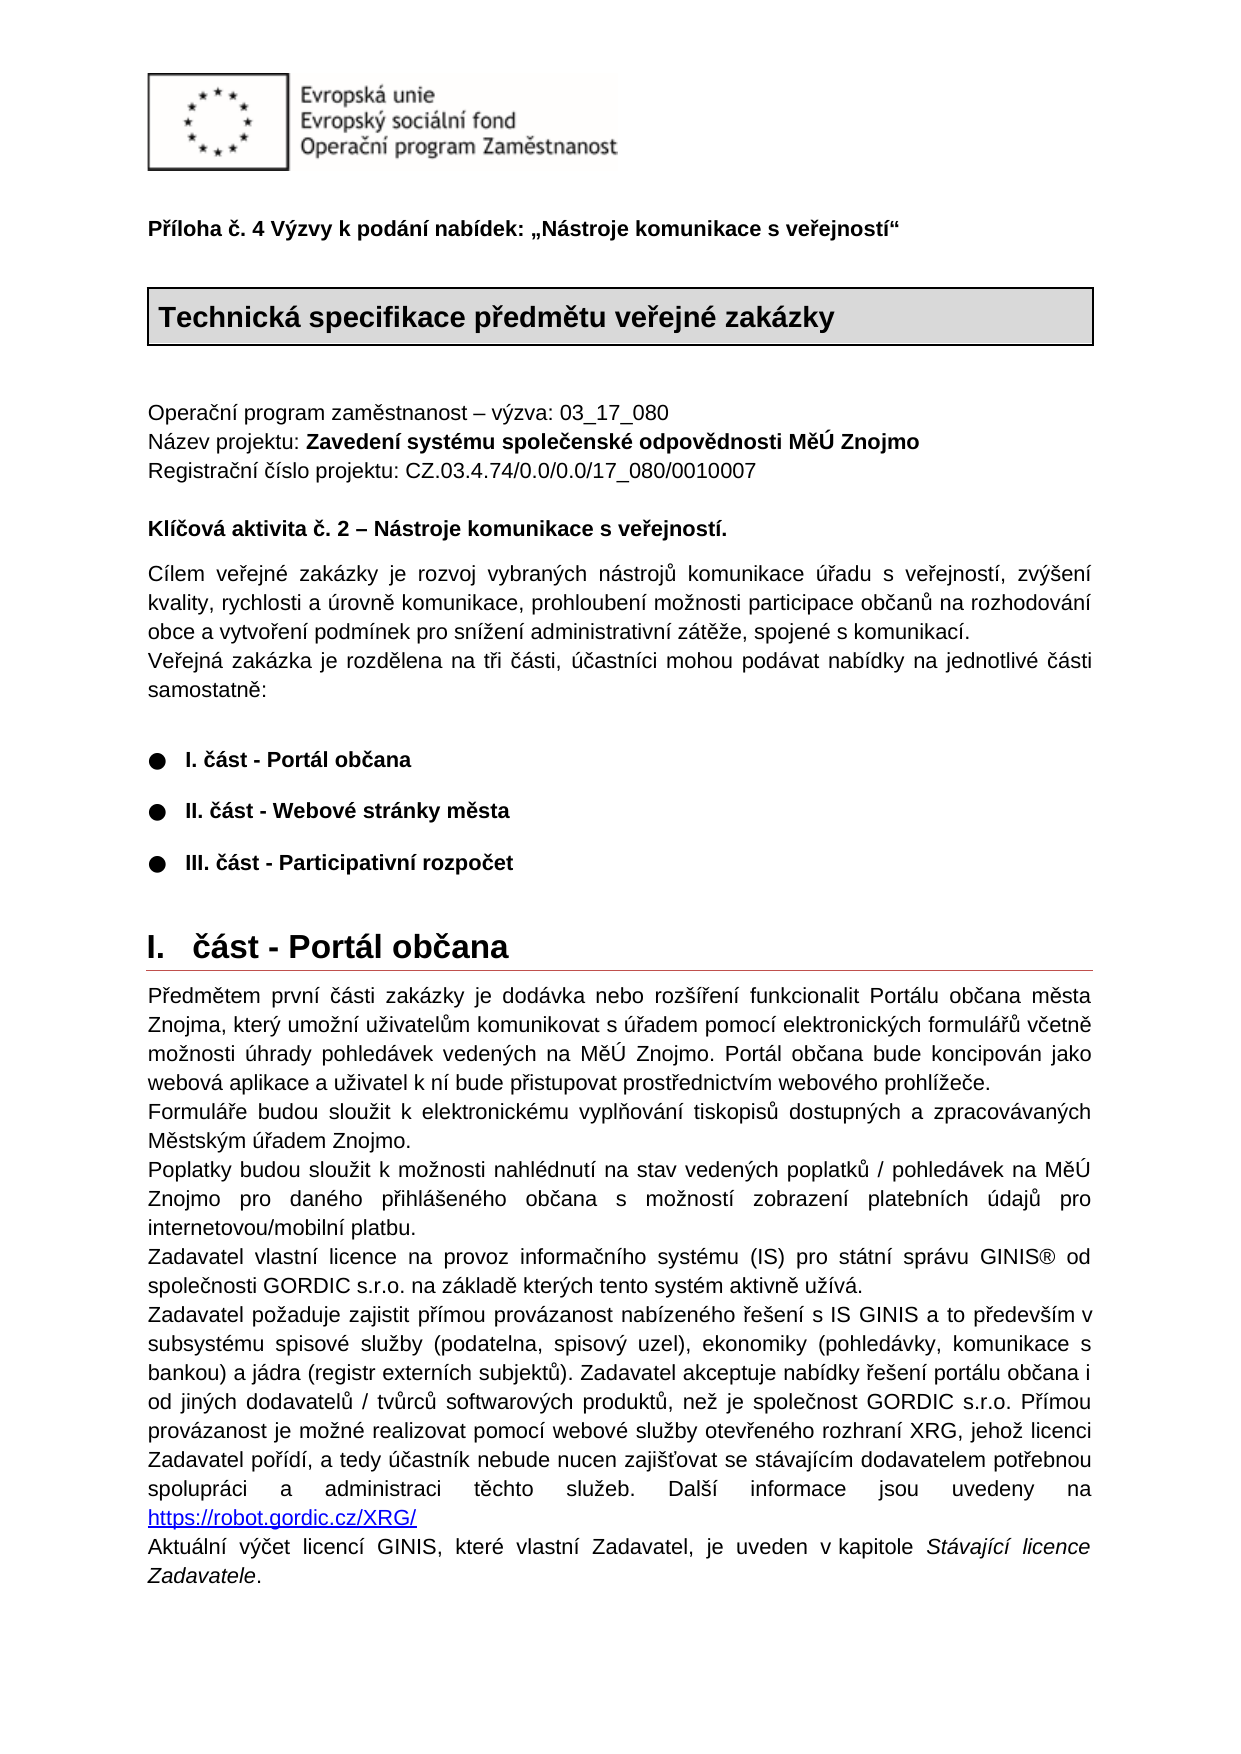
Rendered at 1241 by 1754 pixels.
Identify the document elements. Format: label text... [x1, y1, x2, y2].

text Zadavatel vlastní licence na provoz informačního systému (IS) pro státní správu GINIS® od společnosti GORDIC s.r.o. na základě kterých tento systém aktivně užívá. [148, 1244, 1093, 1298]
text Cílem veřejné zakázky je rozvoj vybraných nástrojů komunikace úřadu s veřejností, zvýšení kvality, rychlosti a úrovně komunikace, prohloubení možnosti participace občanů na rozhodování obce a vytvoření podmínek pro snížení administrativní zátěže, spojené s komunikací. [148, 561, 1093, 644]
text Název projektu: Zavedení systému společenské odpovědnosti MěÚ Znojmo [148, 429, 1093, 454]
text Příloha č. 4 Výzvy k podání nabídek: „Nástroje komunikace s veřejností“ [148, 216, 1093, 241]
list III. část - Participativní rozpočet [148, 838, 1093, 883]
text Zadavatel požaduje zajistit přímou provázanost nabízeného řešení s IS GINIS a to především v subsystému spisové služby (podatelna, spisový uzel), ekonomiky (pohledávky, komunikace s bankou) a jádra (registr externích subjektů). Zadavatel akceptuje nabídky řešení portálu občana i od jiných dodavatelů / tvůrců softwarových produktů, než je společnost GORDIC s.r.o. Přímou provázanost je možné realizovat pomocí webové služby otevřeného rozhraní XRG, jehož licenci Zadavatel pořídí, a tedy účastník nebude nucen zajišťovat se stávajícím dodavatelem potřebnou spolupráci a administraci těchto služeb. Další informace jsou uvedeny na https://robot.gordic.cz/XRG/ [148, 1302, 1093, 1530]
text Veřejná zakázka je rozdělena na tři části, účastníci mohou podávat nabídky na jednotlivé části samostatně: [148, 648, 1093, 702]
text Předmětem první části zakázky je dodávka nebo rozšíření funkcionalit Portálu občana města Znojma, který umožní uživatelům komunikovat s úřadem pomocí elektronických formulářů včetně možnosti úhrady pohledávek vedených na MěÚ Znojmo. Portál občana bude koncipován jako webová aplikace a uživatel k ní bude přistupovat prostřednictvím webového prohlížeče. [148, 983, 1093, 1095]
text Registrační číslo projektu: CZ.03.4.74/0.0/0.0/17_080/0010007 [148, 458, 1093, 483]
subtitle část - Portál občana [146, 927, 1093, 970]
picture [147, 73, 618, 171]
text Poplatky budou sloužit k možnosti nahlédnutí na stav vedených poplatků / pohledávek na MěÚ Znojmo pro daného přihlášeného občana s možností zobrazení platebních údajů pro internetovou/mobilní platbu. [148, 1157, 1093, 1240]
list I. část - Portál občana [148, 735, 1093, 780]
text Operační program zaměstnanost – výzva: 03_17_080 [148, 400, 1093, 425]
table_header Technická specifikace předmětu veřejné zakázky [149, 289, 1092, 343]
text Klíčová aktivita č. 2 – Nástroje komunikace s veřejností. [148, 516, 1093, 541]
list II. část - Webové stránky města [148, 787, 1093, 831]
text Formuláře budou sloužit k elektronickému vyplňování tiskopisů dostupných a zpracovávaných Městským úřadem Znojmo. [148, 1099, 1093, 1153]
text Aktuální výčet licencí GINIS, které vlastní Zadavatel, je uveden v kapitole Stávající licence Zadavatele. [148, 1533, 1093, 1588]
